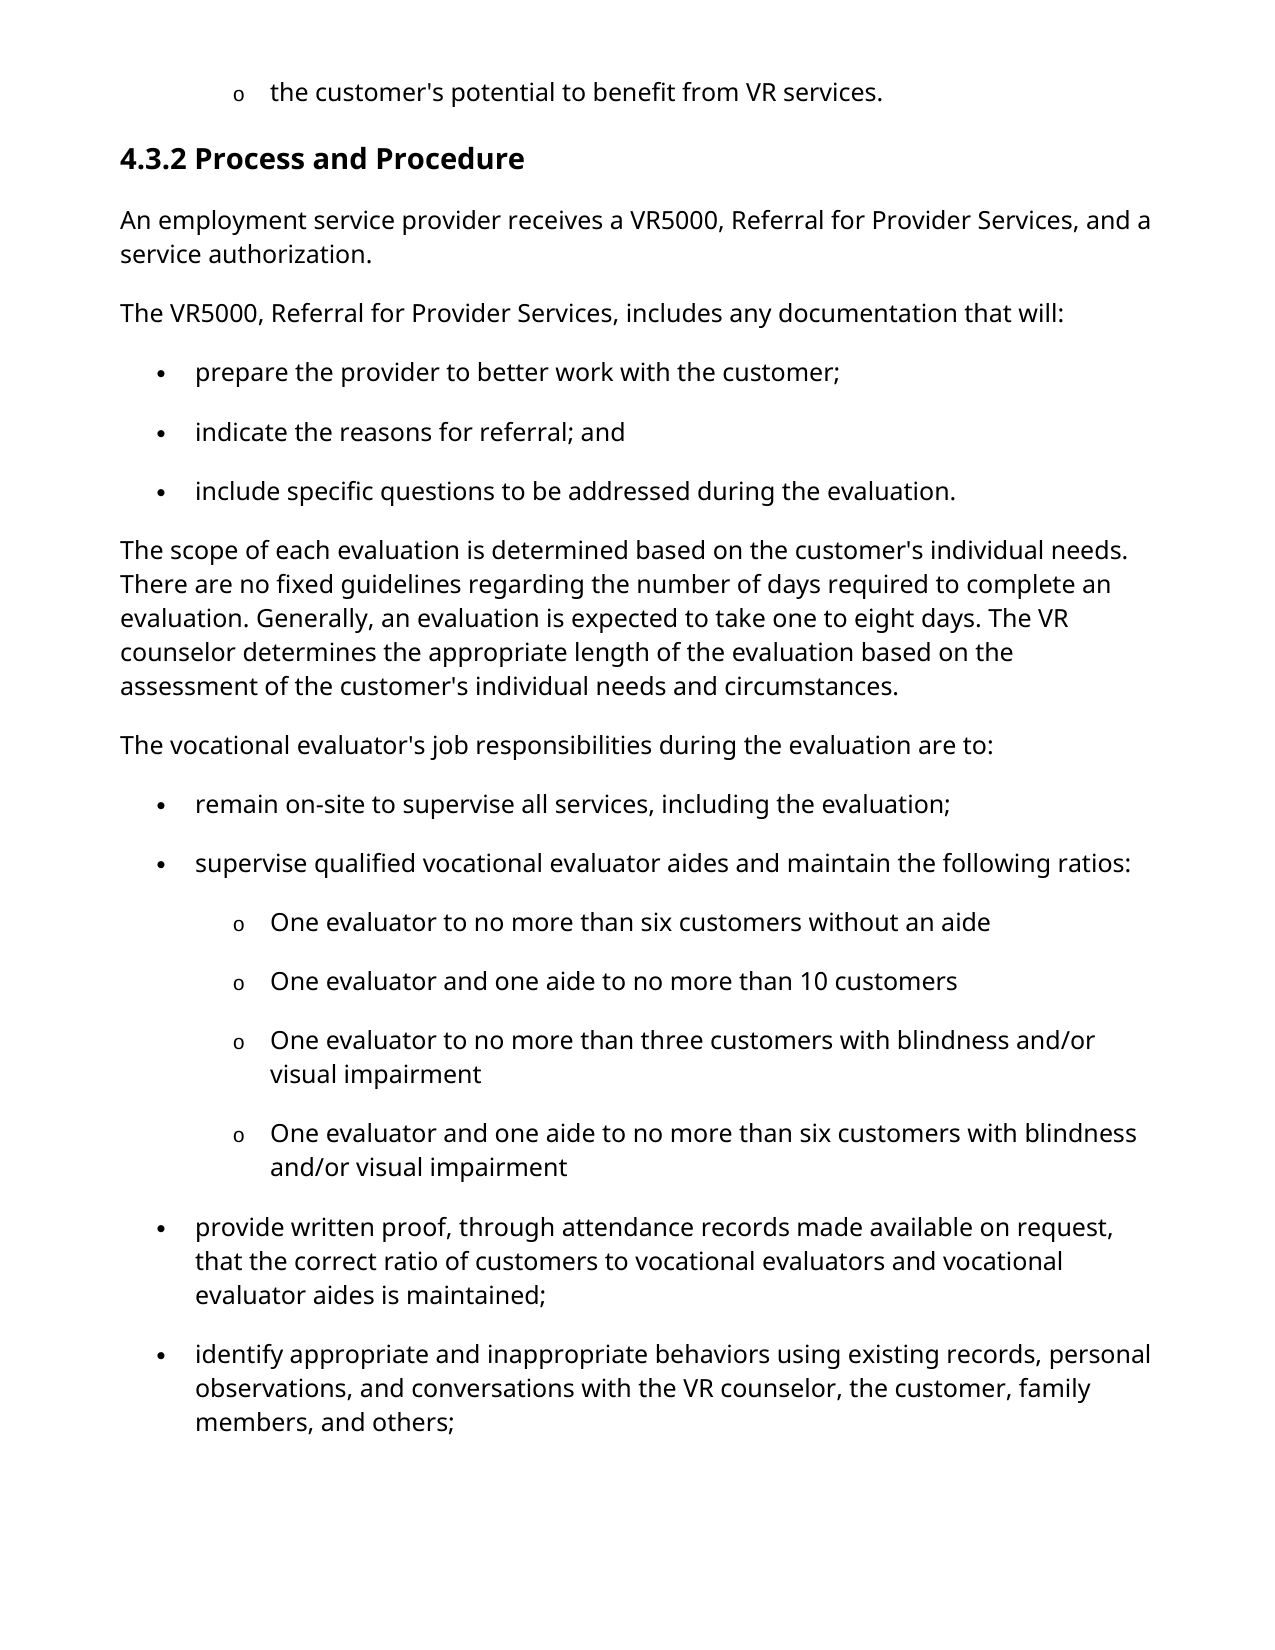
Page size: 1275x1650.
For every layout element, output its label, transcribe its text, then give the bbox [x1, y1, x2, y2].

list One evaluator to no more than three customers with blindness and/or visual impairment [232, 1023, 1155, 1091]
text The vocational evaluator's job responsibilities during the evaluation are to: [120, 728, 1155, 762]
text The scope of each evaluation is determined based on the customer's individual needs. There are no fixed guidelines regarding the number of days required to complete an evaluation. Generally, an evaluation is expected to take one to eight days. The VR counselor determines the appropriate length of the evaluation based on the assessment of the customer's individual needs and circumstances. [120, 532, 1155, 703]
list provide written proof, through attendance records made available on request, that the correct ratio of customers to vocational evaluators and vocational evaluator aides is maintained; [157, 1209, 1155, 1311]
list One evaluator and one aide to no more than six customers with blindness and/or visual impairment [232, 1116, 1155, 1184]
list include specific questions to be addressed during the evaluation. [157, 473, 1155, 507]
list indicate the reasons for referral; and [157, 414, 1155, 448]
list identify appropriate and inappropriate behaviors using existing records, personal observations, and conversations with the VR counselor, the customer, family members, and others; [157, 1336, 1155, 1438]
text The VR5000, Referral for Provider Services, includes any documentation that will: [120, 296, 1155, 330]
text An employment service provider receives a VR5000, Referral for Provider Services, and a service authorization. [120, 203, 1155, 271]
list the customer's potential to benefit from VR services. [232, 75, 1155, 109]
list remain on-site to supervise all services, including the evaluation; [157, 787, 1155, 821]
subtitle 4.3.2 Process and Procedure [120, 138, 1155, 178]
list supervise qualified vocational evaluator aides and maintain the following ratios: [157, 846, 1155, 880]
list prepare the provider to better work with the customer; [157, 355, 1155, 389]
list One evaluator to no more than six customers without an aide [232, 905, 1155, 939]
list One evaluator and one aide to no more than 10 customers [232, 964, 1155, 998]
